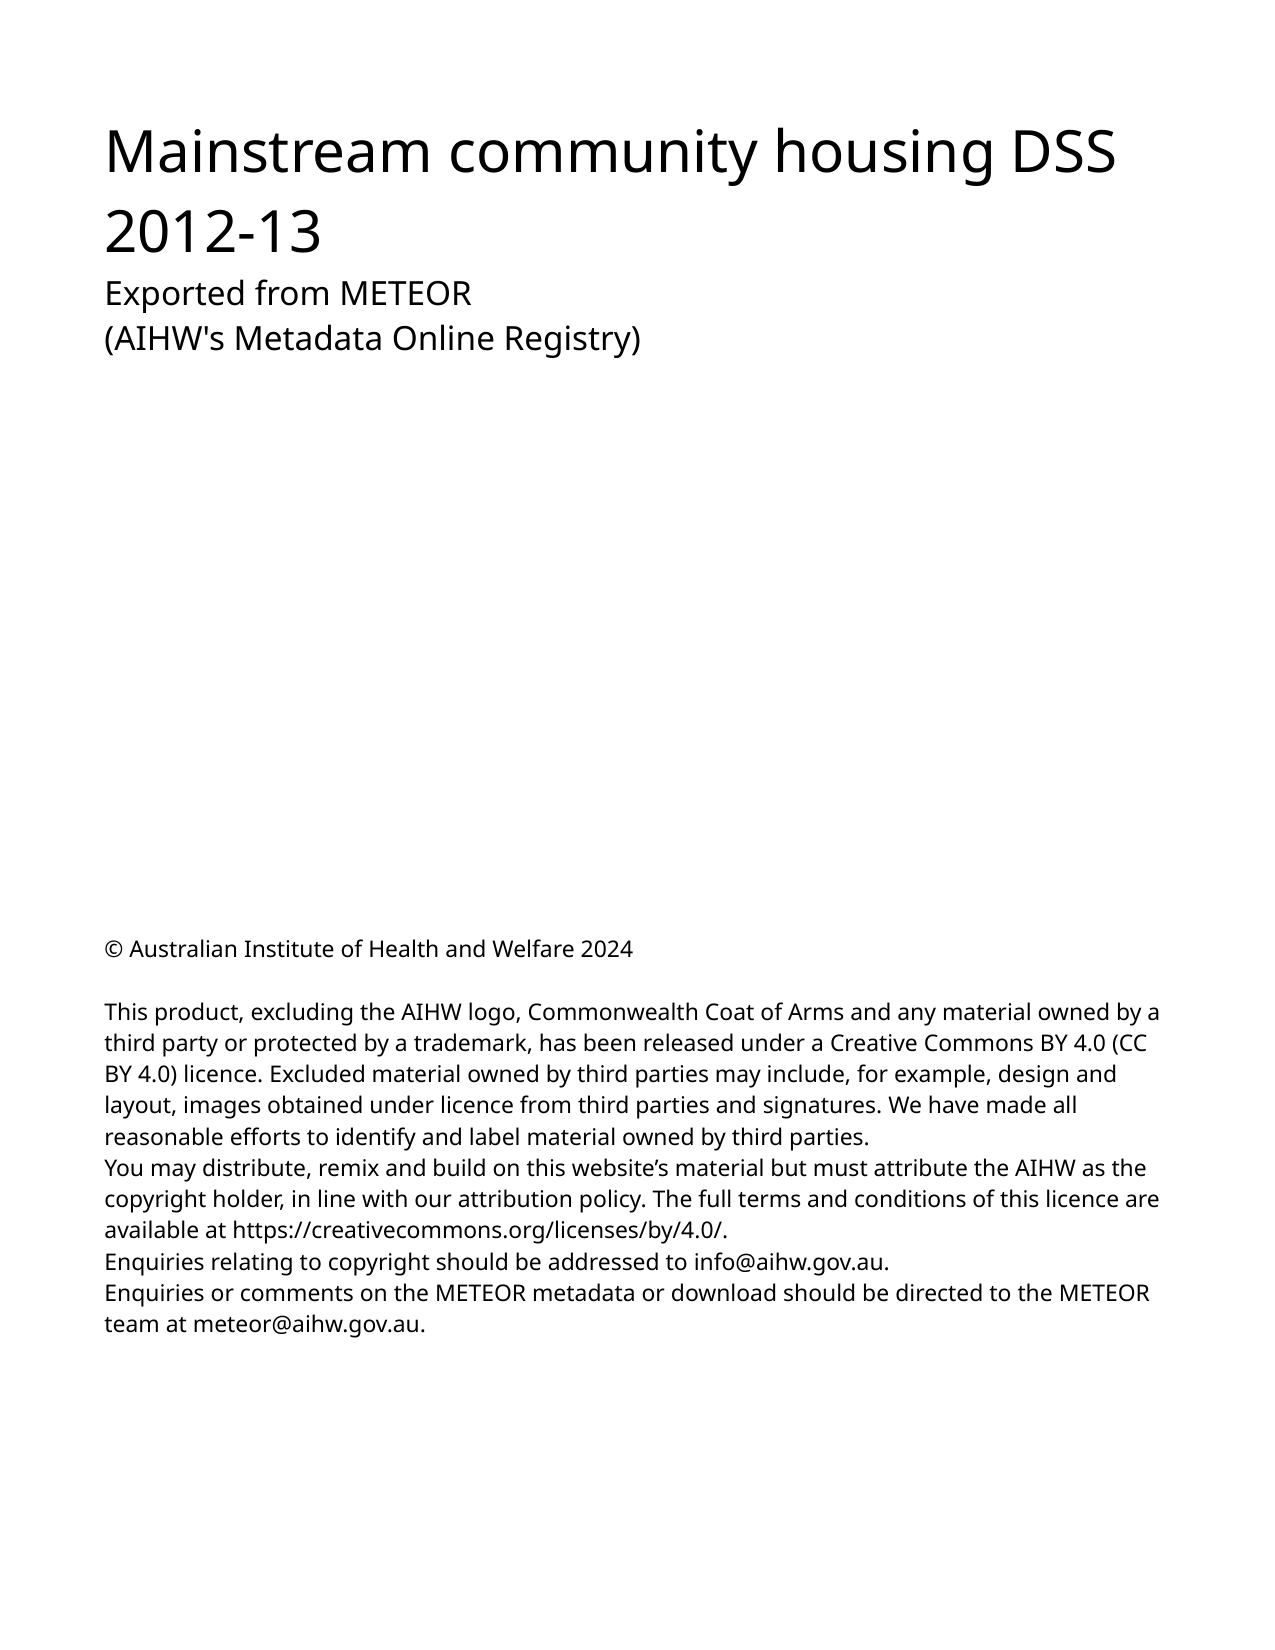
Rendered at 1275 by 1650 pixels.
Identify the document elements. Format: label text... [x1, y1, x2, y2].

subtitle (AIHW's Metadata Online Registry) [104, 315, 1171, 360]
text © Australian Institute of Health and Welfare 2024 [104, 933, 1171, 964]
text This product, excluding the AIHW logo, Commonwealth Coat of Arms and any material owned by a third party or protected by a trademark, has been released under a Creative Commons BY 4.0 (CC BY 4.0) licence. Excluded material owned by third parties may include, for example, design and layout, images obtained under licence from third parties and signatures. We have made all reasonable efforts to identify and label material owned by third parties. [104, 996, 1171, 1152]
text Enquiries relating to copyright should be addressed to info@aihw.gov.au. [104, 1246, 1171, 1277]
text You may distribute, remix and build on this website’s material but must attribute the AIHW as the copyright holder, in line with our attribution policy. The full terms and conditions of this licence are available at https://creativecommons.org/licenses/by/4.0/. [104, 1152, 1171, 1246]
subtitle Exported from METEOR [104, 269, 1171, 315]
title Mainstream community housing DSS 2012-13 [104, 110, 1171, 269]
text Enquiries or comments on the METEOR metadata or download should be directed to the METEOR team at meteor@aihw.gov.au. [104, 1277, 1171, 1339]
